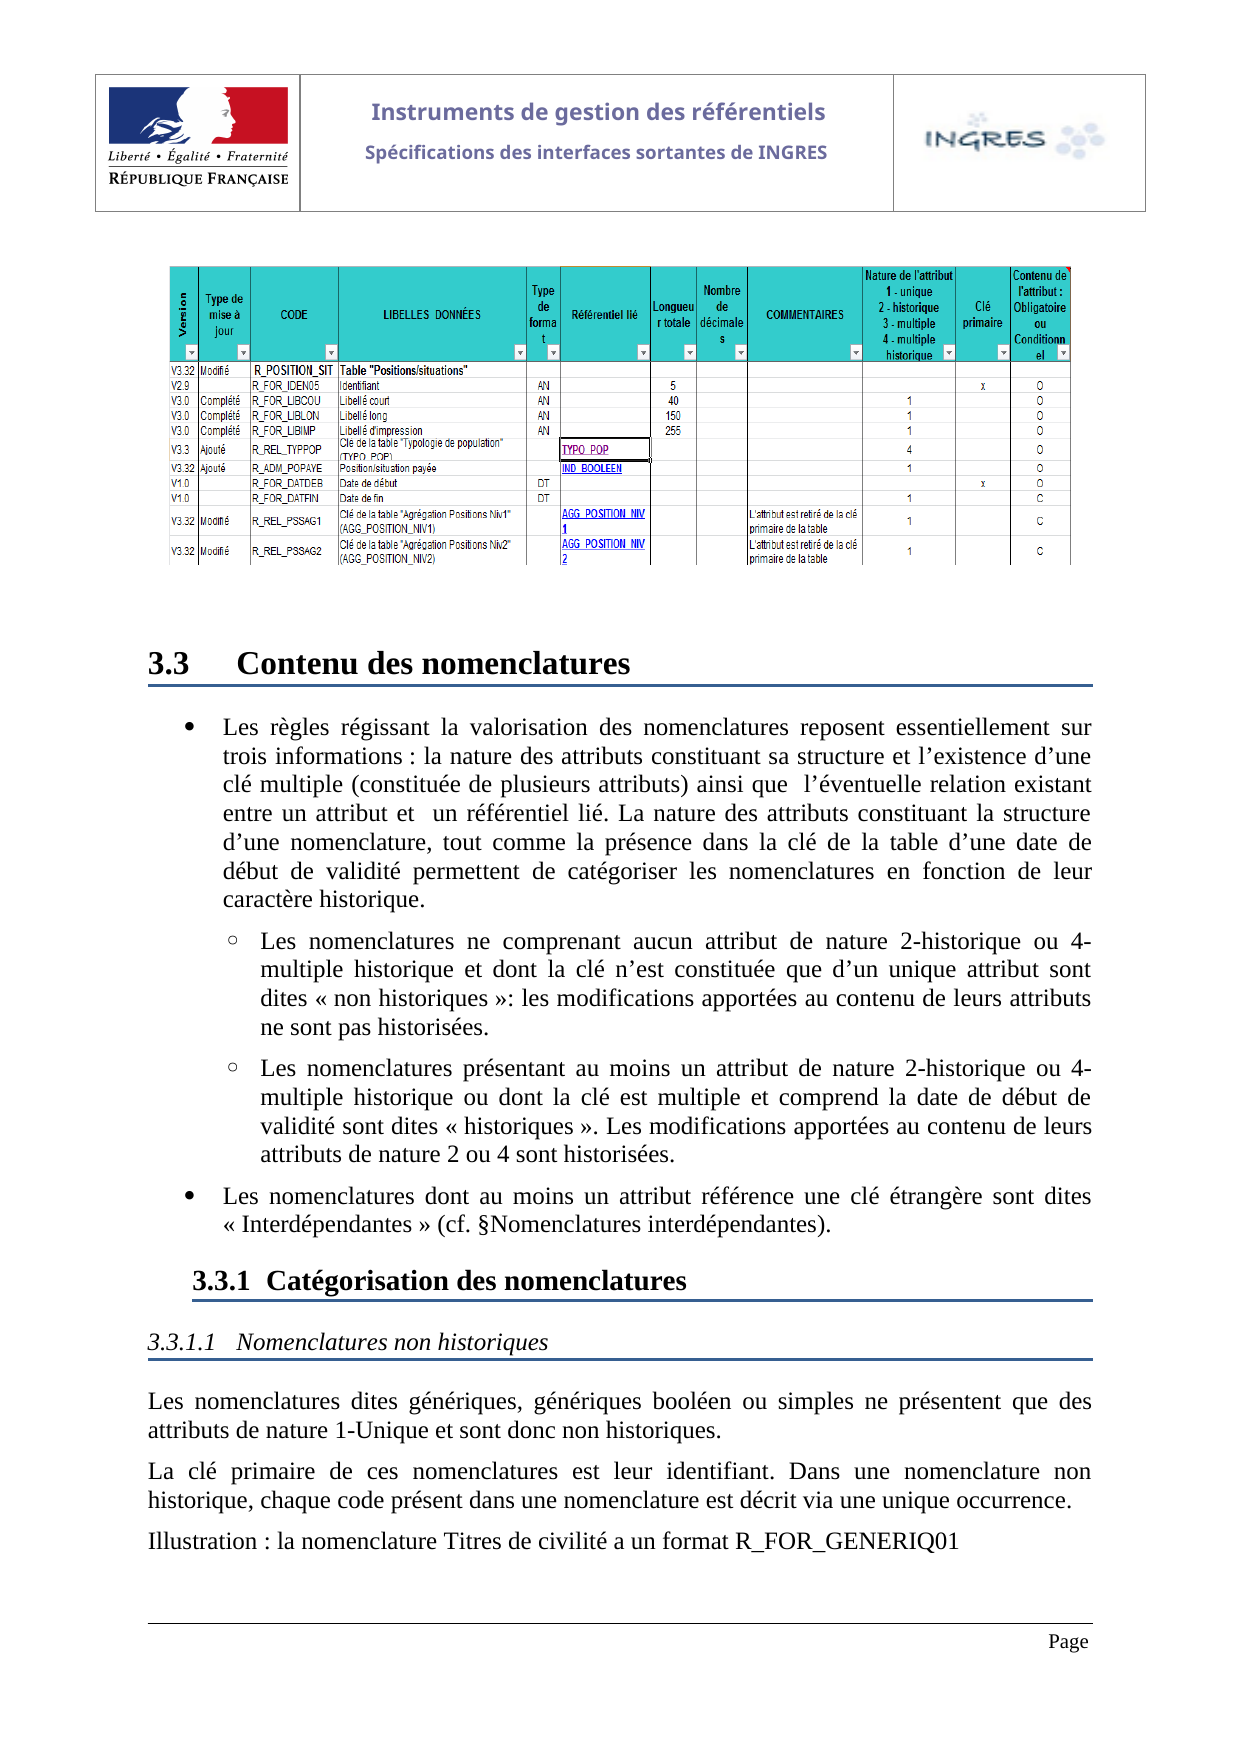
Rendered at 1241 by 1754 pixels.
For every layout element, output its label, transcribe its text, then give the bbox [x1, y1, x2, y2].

subtitle Contenu des nomenclatures [148, 643, 1093, 684]
list Les règles régissant la valorisation des nomenclatures reposent essentiellement sur trois informations : la nature des attributs constituant sa structure et l’existence d’une clé multiple (constituée de plusieurs attributs) ainsi que l’éventuelle relation existant entre un attribut et un référentiel lié. La nature des attributs constituant la structure d’une nomenclature, tout comme la présence dans la clé de la table d’une date de début de validité permettent de catégoriser les nomenclatures en fonction de leur caractère historique. [185, 712, 1093, 913]
list Les nomenclatures ne comprenant aucun attribut de nature 2-historique ou 4-multiple historique et dont la clé n’est constituée que d’un unique attribut sont dites « non historiques »: les modifications apportées au contenu de leurs attributs ne sont pas historisées. [223, 926, 1093, 1041]
text La clé primaire de ces nomenclatures est leur identifiant. Dans une nomenclature non historique, chaque code présent dans une nomenclature est décrit via une unique occurrence. [148, 1456, 1093, 1513]
text Illustration : la nomenclature Titres de civilité a un format R_FOR_GENERIQ01 [148, 1526, 1093, 1555]
subtitle Nomenclatures non historiques [147, 1327, 1093, 1361]
subtitle Catégorisation des nomenclatures [192, 1263, 1093, 1299]
picture [107, 87, 288, 187]
list Les nomenclatures présentant au moins un attribut de nature 2-historique ou 4-multiple historique ou dont la clé est multiple et comprend la date de début de validité sont dites « historiques ». Les modifications apportées au contenu de leurs attributs de nature 2 ou 4 sont historisées. [223, 1053, 1093, 1168]
picture [169, 266, 1071, 565]
list Les nomenclatures dont au moins un attribut référence une clé étrangère sont dites « Interdépendantes » (cf. §Nomenclatures interdépendantes). [185, 1181, 1093, 1238]
text Les nomenclatures dites génériques, génériques booléen ou simples ne présentent que des attributs de nature 1-Unique et sont donc non historiques. [148, 1386, 1093, 1443]
